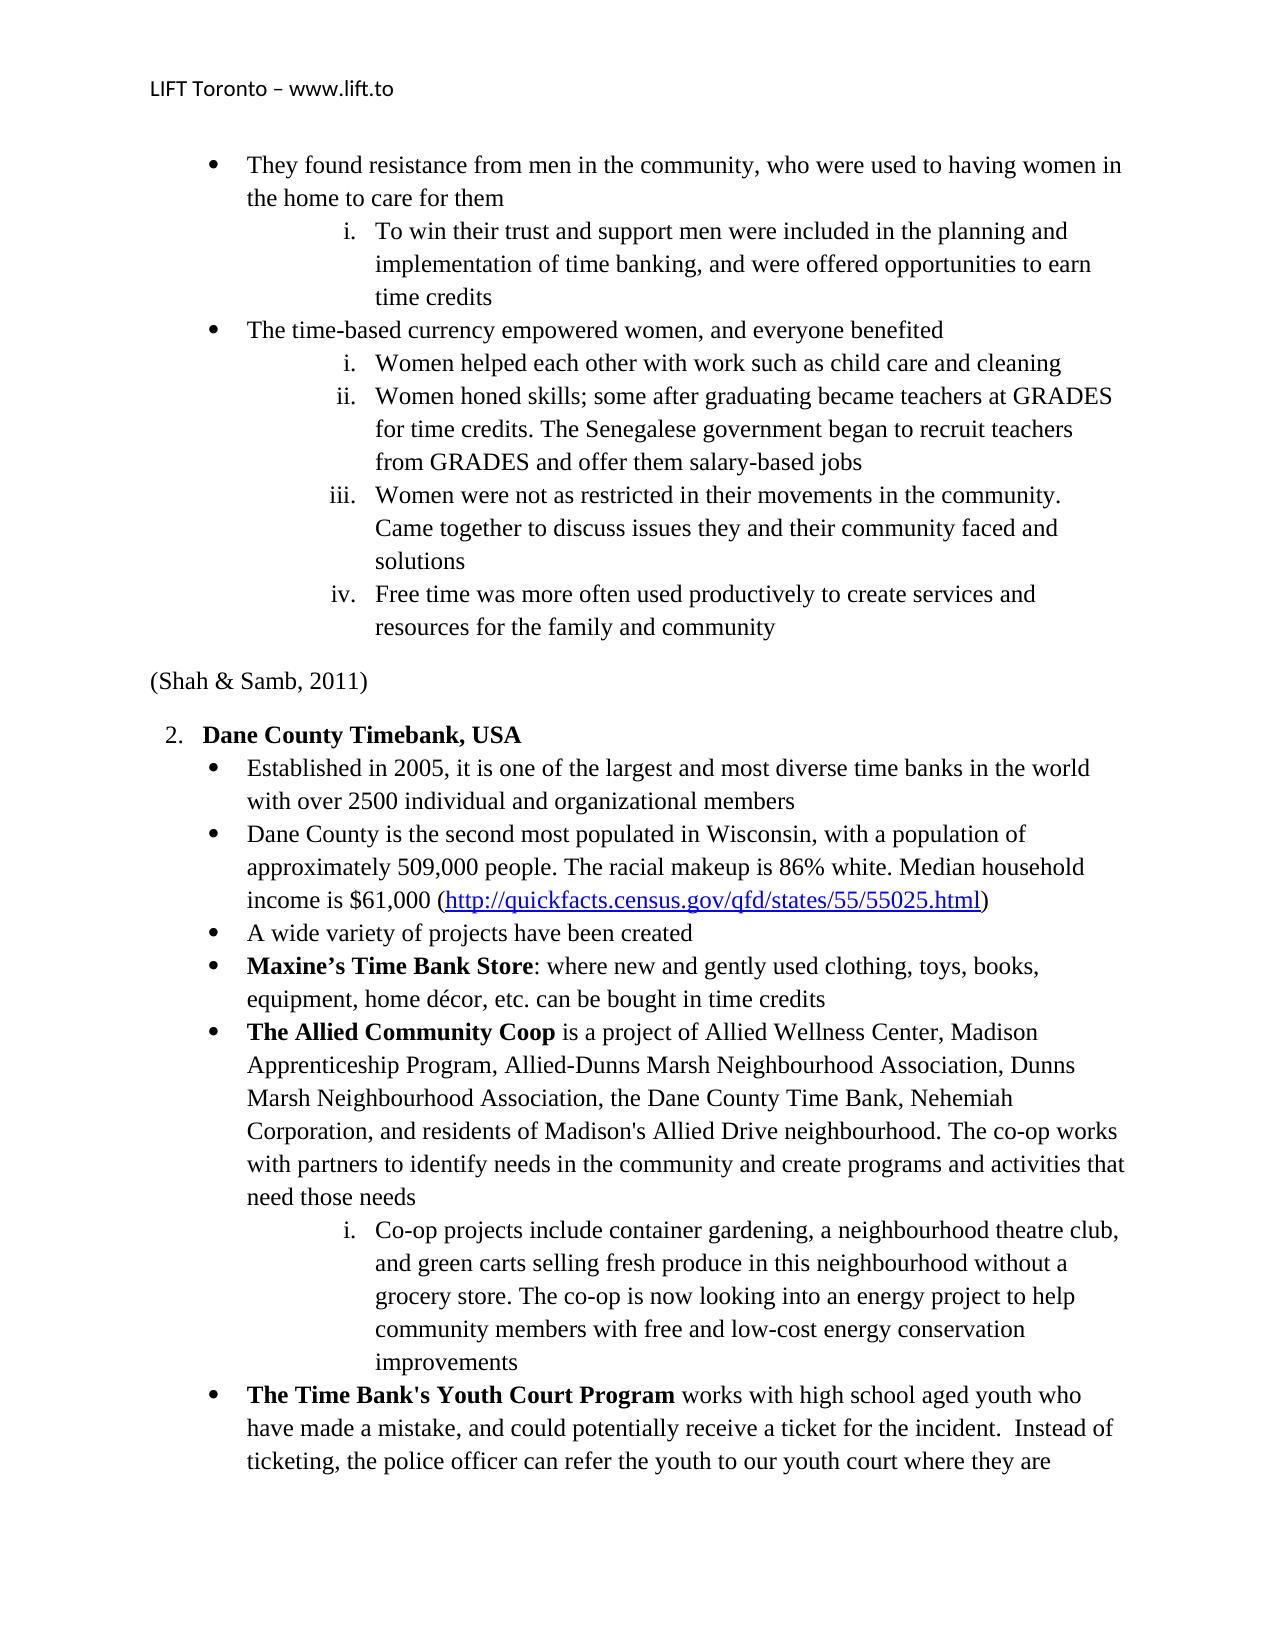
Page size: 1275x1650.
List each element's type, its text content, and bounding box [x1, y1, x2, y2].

text (Shah & Samb, 2011) [150, 666, 1125, 695]
list A wide variety of projects have been created [209, 918, 1125, 947]
list Co-op projects include container gardening, a neighbourhood theatre club, and green carts selling fresh produce in this neighbourhood without a grocery store. The co-op is now looking into an energy project to help community members with free and low-cost energy conservation improvements [356, 1215, 1125, 1376]
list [209, 1380, 1125, 1475]
list They found resistance from men in the community, who were used to having women in the home to care for them [209, 150, 1125, 212]
list Women were not as restricted in their movements in the community. Came together to discuss issues they and their community faced and solutions [356, 480, 1125, 575]
list Women helped each other with work such as child care and cleaning [356, 348, 1125, 377]
list The Allied Community Coop is a project of Allied Wellness Center, Madison Apprenticeship Program, Allied-Dunns Marsh Neighbourhood Association, Dunns Marsh Neighbourhood Association, the Dane County Time Bank, Nehemiah Corporation, and residents of Madison's Allied Drive neighbourhood. The co-op works with partners to identify needs in the community and create programs and activities that need those needs [209, 1017, 1125, 1211]
list Free time was more often used productively to create services and resources for the family and community [356, 579, 1125, 641]
list Dane County Timebank, USA [165, 720, 1125, 749]
list Maxine’s Time Bank Store: where new and gently used clothing, toys, books, equipment, home décor, etc. can be bought in time credits [209, 951, 1125, 1013]
list Dane County is the second most populated in Wisconsin, with a population of approximately 509,000 people. The racial makeup is 86% white. Median household income is $61,000 (http://quickfacts.census.gov/qfd/states/55/55025.html) [209, 819, 1125, 914]
list The time-based currency empowered women, and everyone benefited [209, 315, 1125, 344]
list Women honed skills; some after graduating became teachers at GRADES for time credits. The Senegalese government began to recruit teachers from GRADES and offer them salary-based jobs [356, 381, 1125, 476]
list To win their trust and support men were included in the planning and implementation of time banking, and were offered opportunities to earn time credits [356, 216, 1125, 311]
list Established in 2005, it is one of the largest and most diverse time banks in the world with over 2500 individual and organizational members [209, 753, 1125, 815]
